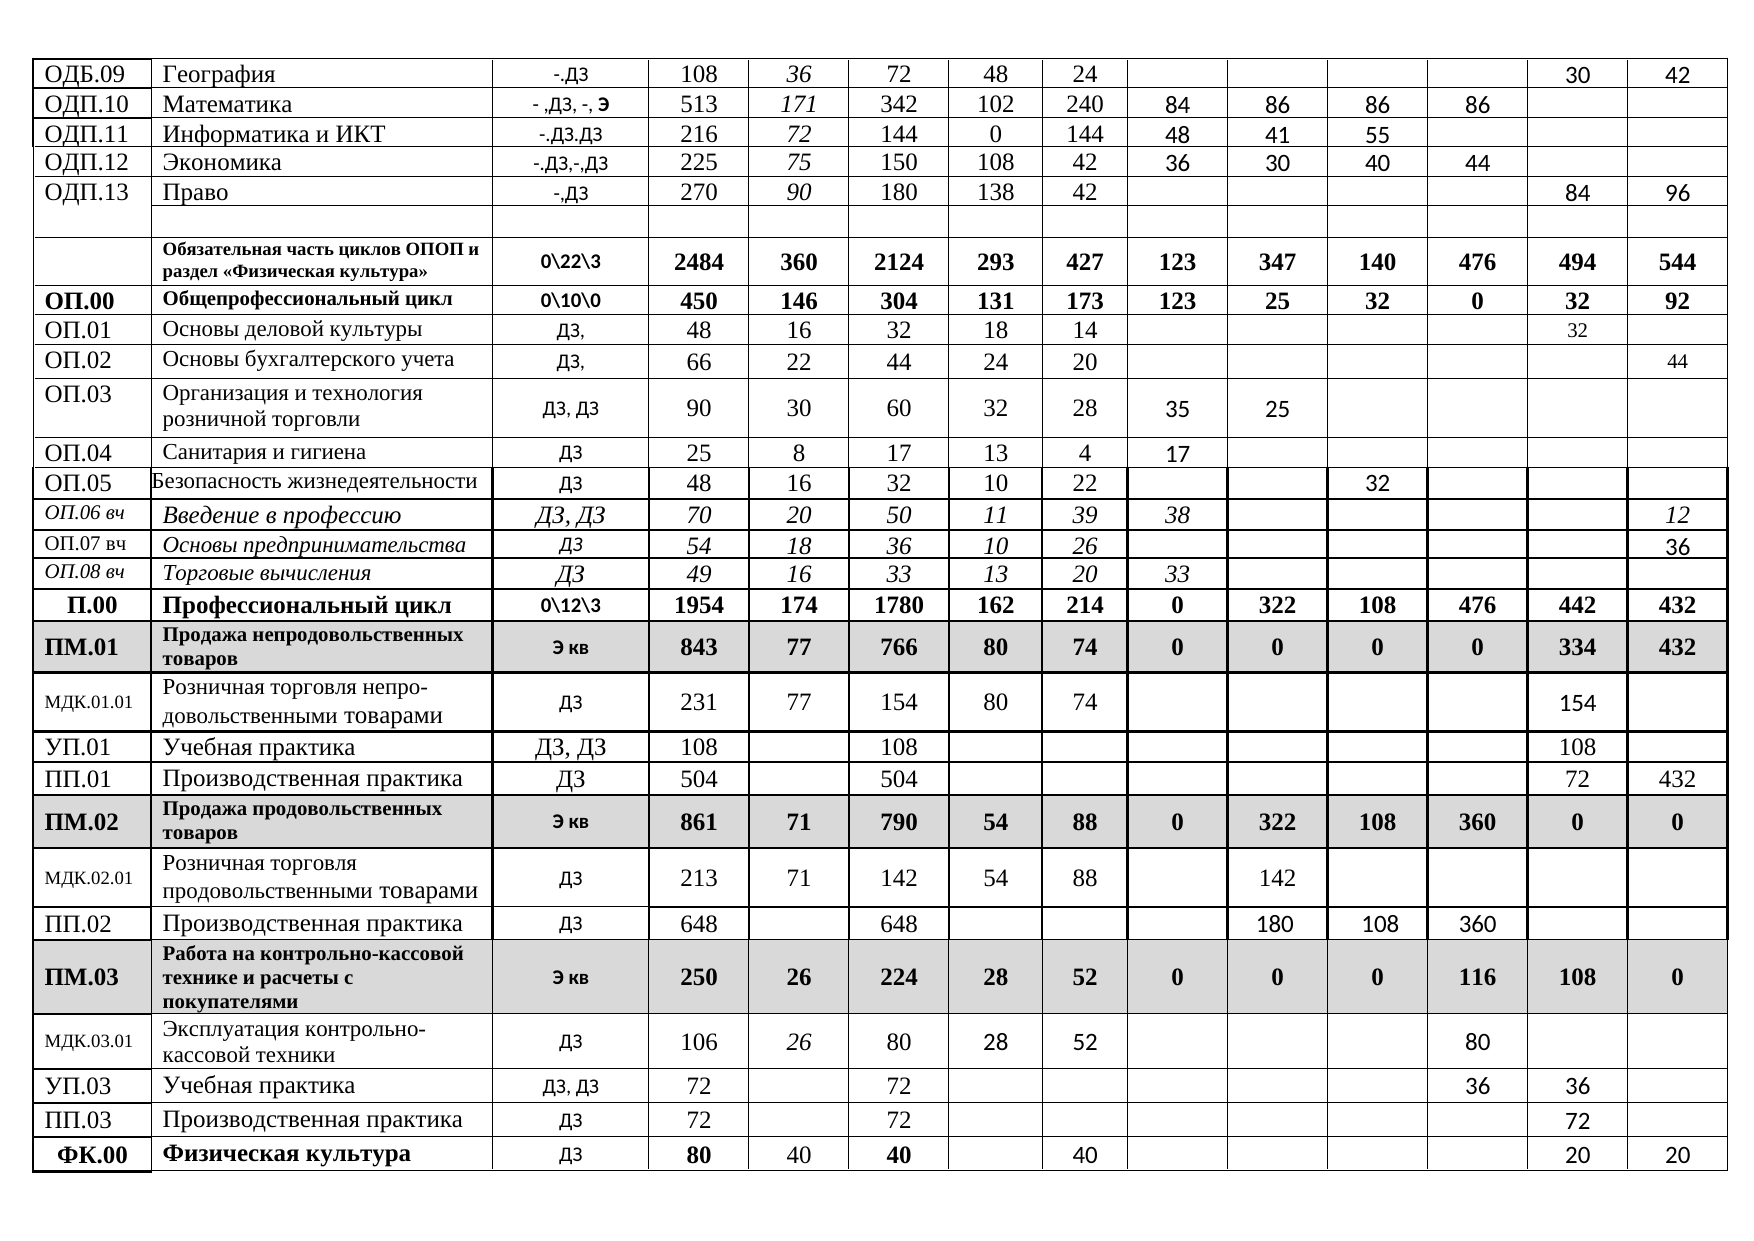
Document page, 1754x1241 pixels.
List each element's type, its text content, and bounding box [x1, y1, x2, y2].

table_cell 32 [1528, 286, 1627, 314]
table_cell -.ДЗ.ДЗ [493, 118, 648, 146]
table_cell 17 [1128, 438, 1227, 467]
table_cell [1528, 147, 1627, 176]
table_cell [1328, 1014, 1427, 1068]
table_cell 123 [1128, 286, 1227, 314]
table_cell 36 [1128, 147, 1227, 176]
table_cell Основы деловой культуры [152, 315, 492, 344]
table_cell [1328, 379, 1427, 437]
table_cell [1129, 763, 1226, 794]
table_cell 52 [1043, 1014, 1127, 1068]
table_cell 544 [1628, 238, 1727, 285]
table_cell [1329, 674, 1426, 730]
table_cell 171 [749, 88, 848, 117]
table_cell [1128, 177, 1227, 205]
table_cell 240 [1043, 88, 1127, 117]
table_cell 74 [1043, 622, 1126, 671]
table_cell -.ДЗ [493, 59, 648, 87]
table_cell [1629, 468, 1726, 498]
table_cell [1428, 59, 1527, 87]
table_cell ОП.07 вч [34, 531, 150, 557]
table_cell МДК.01.01 [34, 674, 150, 730]
table_cell [1229, 763, 1326, 794]
table_cell 123 [1128, 238, 1227, 285]
table_cell -,ДЗ [493, 177, 648, 205]
table_cell 360 [1429, 796, 1526, 847]
table_cell [949, 206, 1042, 237]
table_cell 72 [849, 59, 948, 87]
table_cell 72 [749, 118, 848, 146]
table_cell Безопасность жизнедеятельности [152, 468, 491, 498]
table_cell 11 [950, 500, 1041, 529]
table_cell [1228, 177, 1327, 205]
table_cell 513 [649, 88, 748, 117]
table_cell 39 [1043, 500, 1126, 529]
table_cell 108 [850, 733, 948, 761]
table_cell ОДП.11 [34, 119, 151, 146]
table_cell [1428, 206, 1527, 237]
table_cell 71 [750, 849, 848, 906]
table_cell Профессиональный цикл [152, 590, 491, 620]
table_cell [1228, 315, 1327, 344]
table_cell Математика [152, 88, 492, 117]
table_cell [750, 733, 848, 761]
table_cell [1429, 559, 1526, 588]
table_cell 494 [1528, 238, 1627, 285]
table_cell 146 [749, 286, 848, 314]
table_cell ОП.04 [34, 438, 151, 467]
table_cell 72 [1528, 1103, 1627, 1136]
table_cell [1628, 379, 1727, 437]
table_cell МДК.02.01 [34, 849, 150, 906]
table_cell [949, 1137, 1042, 1170]
table_cell 131 [949, 286, 1042, 314]
table_cell 40 [749, 1137, 849, 1170]
table_cell [1428, 177, 1527, 205]
table_cell ДЗ [494, 674, 648, 730]
table_cell [1428, 345, 1527, 378]
table_cell 30 [1228, 147, 1327, 176]
table_cell [493, 206, 648, 237]
table_cell Обязательная часть циклов ОПОП и раздел «Физическая культура» [152, 238, 492, 285]
table_cell [1428, 315, 1527, 344]
table_cell [1129, 849, 1226, 906]
table_cell ПМ.03 [34, 941, 151, 1013]
table_cell 84 [1528, 177, 1627, 205]
table_cell [1229, 531, 1326, 557]
table_cell 790 [850, 796, 948, 847]
table_cell Э кв [494, 622, 648, 671]
table_cell 20 [1628, 1137, 1727, 1170]
table_cell [1129, 908, 1226, 938]
table_cell 36 [1428, 1069, 1527, 1102]
table_cell 14 [1043, 315, 1127, 344]
table_cell [950, 733, 1041, 761]
table_cell ОП.06 вч [34, 500, 150, 529]
table_cell [749, 1069, 848, 1102]
table_cell 173 [1043, 286, 1127, 314]
table_cell 360 [749, 238, 848, 285]
table_cell 74 [1043, 674, 1126, 730]
table_cell [1429, 500, 1526, 529]
table_cell 0 [1428, 286, 1527, 314]
table_cell 0 [1129, 796, 1226, 847]
table_cell [1229, 559, 1326, 588]
table_cell [1128, 345, 1227, 378]
table_cell Эксплуатация контрольно-кассовой техники [152, 1014, 492, 1068]
table_cell [1228, 59, 1327, 87]
table_cell Производственная практика [152, 1103, 492, 1136]
table_cell 17 [849, 438, 948, 467]
table_cell 1954 [650, 590, 748, 620]
table_cell 162 [950, 590, 1041, 620]
table_cell 224 [849, 940, 948, 1013]
table_cell [1328, 1069, 1427, 1102]
table_cell [1328, 315, 1427, 344]
table_cell [1129, 733, 1226, 761]
table_cell 8 [749, 438, 848, 467]
table_cell [1228, 206, 1327, 237]
table_cell 0 [1529, 796, 1626, 847]
table_cell 88 [1043, 796, 1126, 847]
table_cell 71 [750, 796, 848, 847]
table_cell 648 [650, 908, 748, 938]
table_cell [1329, 531, 1426, 557]
table_cell [1128, 1137, 1227, 1170]
table_cell 25 [1228, 379, 1327, 437]
table_cell 0\12\3 [494, 590, 648, 620]
table_cell [1329, 733, 1426, 761]
table_cell 48 [650, 468, 748, 498]
table_cell 0 [1429, 622, 1526, 671]
table_cell [1528, 438, 1627, 467]
table_cell 13 [949, 438, 1042, 467]
table_cell [1043, 1069, 1127, 1102]
table_cell [1128, 59, 1227, 87]
table_cell 77 [750, 622, 848, 671]
table_cell [34, 238, 151, 285]
table_cell 32 [1528, 315, 1627, 344]
table_cell ПП.02 [34, 908, 150, 938]
table_cell - ,ДЗ, -, Э [493, 88, 648, 117]
table_cell [1328, 206, 1427, 237]
table_cell 10 [950, 468, 1041, 498]
table_cell 648 [850, 908, 948, 938]
table_cell ОП.03 [34, 379, 151, 437]
table_cell 20 [1043, 345, 1127, 378]
table_cell 80 [950, 622, 1041, 671]
table_cell 342 [849, 88, 948, 117]
table_cell ДЗ, ДЗ [493, 1069, 648, 1102]
table_cell [1629, 559, 1726, 588]
table_cell 96 [1628, 177, 1727, 205]
table_cell МДК.03.01 [34, 1015, 151, 1068]
table_cell [1328, 177, 1427, 205]
table_cell 216 [649, 118, 748, 146]
table_cell Основы бухгалтерского учета [152, 345, 492, 378]
table_cell [1429, 531, 1526, 557]
table_cell 32 [949, 379, 1042, 437]
table_cell [1329, 763, 1426, 794]
table_cell ПМ.01 [34, 622, 150, 671]
table_cell [1628, 147, 1727, 176]
table_cell 4 [1043, 438, 1127, 467]
table_cell ДЗ [494, 849, 648, 906]
table_cell [1128, 315, 1227, 344]
table_cell [1628, 1103, 1727, 1136]
table_cell ОДБ.09 [34, 60, 151, 87]
table_cell ОДП.12 [34, 147, 151, 176]
table_cell 90 [749, 177, 848, 205]
table_cell 0 [1128, 940, 1227, 1013]
table_cell [1043, 733, 1126, 761]
table_cell 108 [1329, 796, 1426, 847]
table_cell 48 [1128, 118, 1227, 146]
table_cell Экономика [152, 147, 492, 176]
table_cell [1043, 908, 1126, 938]
table_cell 0 [1129, 622, 1226, 671]
table_cell Учебная практика [152, 733, 491, 761]
table_cell 108 [650, 733, 748, 761]
table_cell ПМ.02 [34, 796, 150, 847]
table_cell 77 [750, 674, 848, 730]
table_cell ДЗ [493, 438, 648, 467]
table_cell 150 [849, 147, 948, 176]
table_cell [1328, 1137, 1427, 1170]
table_cell [1329, 559, 1426, 588]
table_cell 0 [1329, 622, 1426, 671]
table_cell 28 [949, 940, 1042, 1013]
table_cell -.ДЗ,-,ДЗ [493, 147, 648, 176]
table_cell Производственная практика [152, 907, 491, 938]
table_cell 108 [1329, 590, 1426, 620]
table_cell [1529, 531, 1626, 557]
table_cell 0 [1628, 940, 1727, 1013]
table_cell [1228, 1103, 1327, 1136]
table_cell 476 [1428, 238, 1527, 285]
table_cell 10 [950, 531, 1041, 557]
table_cell 22 [1043, 468, 1126, 498]
table_cell 48 [949, 59, 1042, 87]
table_cell 33 [850, 559, 948, 588]
table_cell ДЗ, [493, 315, 648, 344]
table_cell 108 [1529, 733, 1626, 761]
table_cell [1629, 733, 1726, 761]
table_cell [1329, 500, 1426, 529]
table_cell 30 [1528, 59, 1627, 87]
table_cell [1528, 1014, 1627, 1068]
table_cell 432 [1629, 763, 1726, 794]
table_cell 334 [1529, 622, 1626, 671]
table_cell 0 [1629, 796, 1726, 847]
table_cell 0 [1229, 622, 1326, 671]
table_cell [750, 908, 848, 938]
table_cell [1628, 88, 1727, 117]
table_cell ДЗ [493, 1103, 648, 1136]
table_cell 72 [1529, 763, 1626, 794]
table_cell 20 [750, 500, 848, 529]
table_cell 16 [749, 315, 848, 344]
table_cell 0\22\3 [493, 238, 648, 285]
table_cell 26 [749, 940, 848, 1013]
table_cell ДЗ, [493, 345, 648, 378]
table_cell [1228, 1137, 1327, 1170]
table_cell 432 [1629, 622, 1726, 671]
table_cell 180 [1229, 908, 1326, 938]
table_cell 1780 [850, 590, 948, 620]
table_cell Общепрофессиональный цикл [152, 286, 492, 314]
table_cell [1429, 733, 1526, 761]
table_cell [152, 206, 492, 237]
table_cell 861 [650, 796, 748, 847]
table_cell 270 [649, 177, 748, 205]
table_cell 86 [1428, 88, 1527, 117]
table_cell [1529, 559, 1626, 588]
table_cell [1329, 849, 1426, 906]
table_cell [1428, 1137, 1527, 1170]
table_cell 40 [849, 1137, 949, 1170]
table_cell 293 [949, 238, 1042, 285]
table_cell 40 [1328, 147, 1427, 176]
table_cell 108 [649, 59, 748, 87]
table_cell [1629, 674, 1726, 730]
table_cell [1528, 88, 1627, 117]
table_cell 116 [1428, 940, 1527, 1013]
table_cell 54 [950, 796, 1041, 847]
table_cell [1129, 468, 1226, 498]
table_cell [1628, 206, 1727, 237]
table_cell 33 [1129, 559, 1226, 588]
table_cell 0 [949, 118, 1042, 146]
table_cell 304 [849, 286, 948, 314]
table_cell [1043, 1103, 1127, 1136]
table_cell 54 [950, 849, 1041, 906]
table_cell [1328, 438, 1427, 467]
table_cell 20 [1043, 559, 1126, 588]
table_cell 144 [1043, 118, 1127, 146]
table_cell 32 [1328, 286, 1427, 314]
table_cell [1229, 500, 1326, 529]
table_cell [1528, 206, 1627, 237]
table_cell [1628, 1069, 1727, 1102]
table_cell [1429, 849, 1526, 906]
table_cell [1529, 908, 1626, 938]
table_cell Основы предпринимательства [152, 531, 491, 557]
table_cell [1428, 379, 1527, 437]
table_cell [1429, 468, 1526, 498]
table_cell 102 [949, 88, 1042, 117]
table_cell 30 [749, 379, 848, 437]
table_cell [950, 908, 1041, 938]
table_cell ОП.02 [34, 345, 151, 378]
table_cell Право [152, 177, 492, 205]
table_cell ОДП.10 [34, 89, 151, 117]
table_cell Э кв [494, 796, 648, 847]
table_cell [1528, 118, 1627, 146]
table_cell [1528, 379, 1627, 437]
table_cell [1628, 118, 1727, 146]
table_cell П.00 [34, 590, 150, 620]
table_cell УП.03 [34, 1070, 151, 1102]
table_cell ДЗ [493, 1014, 648, 1068]
table_cell Физическая культура [152, 1137, 492, 1170]
table_cell 504 [850, 763, 948, 794]
table_cell [950, 763, 1041, 794]
table_cell 38 [1129, 500, 1226, 529]
table_cell 0\10\0 [493, 286, 648, 314]
table_cell 843 [650, 622, 748, 671]
table_cell ДЗ, ДЗ [494, 733, 648, 761]
table_cell [1528, 345, 1627, 378]
table_cell 18 [949, 315, 1042, 344]
table_cell 427 [1043, 238, 1127, 285]
table_cell [949, 1103, 1042, 1136]
table_cell 72 [649, 1103, 748, 1136]
table_cell 52 [1043, 940, 1127, 1013]
table_cell 0 [1228, 940, 1327, 1013]
table_cell 32 [850, 468, 948, 498]
table_cell 80 [950, 674, 1041, 730]
table_cell 28 [1043, 379, 1127, 437]
table_cell 60 [849, 379, 948, 437]
table_cell 16 [750, 468, 848, 498]
table_cell Торговые вычисления [152, 559, 491, 588]
table_cell 142 [850, 849, 948, 906]
table_cell 44 [1428, 147, 1527, 176]
table_cell 2484 [649, 238, 748, 285]
table_cell 25 [1228, 286, 1327, 314]
table_cell 49 [650, 559, 748, 588]
table_cell Розничная торговля непро- довольственными товарами [152, 674, 491, 730]
table_cell 70 [650, 500, 748, 529]
table_cell 2124 [849, 238, 948, 285]
table_cell ФК.00 [34, 1138, 151, 1170]
table_cell 54 [650, 531, 748, 557]
table_cell 88 [1043, 849, 1126, 906]
table_cell 75 [749, 147, 848, 176]
table_cell 322 [1229, 590, 1326, 620]
table_cell 42 [1043, 147, 1127, 176]
table_cell [1529, 500, 1626, 529]
table_cell 432 [1629, 590, 1726, 620]
table_cell ОП.05 [34, 468, 150, 498]
table_cell 66 [649, 345, 748, 378]
table_cell 154 [850, 674, 948, 730]
table_cell ДЗ, ДЗ [494, 500, 648, 529]
table_cell 22 [749, 345, 848, 378]
table_cell 16 [750, 559, 848, 588]
table_cell Санитария и гигиена [152, 438, 492, 467]
table_cell 26 [749, 1014, 848, 1068]
table_cell 32 [849, 315, 948, 344]
table_cell ОП.08 вч [34, 559, 150, 588]
table_cell [1129, 674, 1226, 730]
table_cell ОП.01 [34, 315, 151, 344]
table_cell [1043, 763, 1126, 794]
table_cell 766 [850, 622, 948, 671]
table_cell 140 [1328, 238, 1427, 285]
table_cell 25 [649, 438, 748, 467]
table_cell 80 [1428, 1014, 1527, 1068]
table_cell ДЗ [494, 559, 648, 588]
table_cell 250 [649, 940, 748, 1013]
table_cell 28 [949, 1014, 1042, 1068]
table_cell 36 [1528, 1069, 1627, 1102]
table_cell [1128, 206, 1227, 237]
table_cell Продажа продовольственных товаров [152, 796, 491, 847]
table_cell [849, 206, 948, 237]
table_cell Информатика и ИКТ [152, 118, 492, 146]
table_cell 36 [749, 59, 848, 87]
table_cell ПП.03 [34, 1104, 151, 1136]
table_cell 108 [1528, 940, 1627, 1013]
table_cell 347 [1228, 238, 1327, 285]
table_cell [1428, 118, 1527, 146]
table_cell [1429, 763, 1526, 794]
table_cell 42 [1043, 177, 1127, 205]
table_cell [1628, 1014, 1727, 1068]
table_cell [1628, 315, 1727, 344]
table_cell 504 [650, 763, 748, 794]
table_cell [1128, 1103, 1227, 1136]
table_cell [1229, 674, 1326, 730]
table_cell 106 [649, 1014, 748, 1068]
table_cell 24 [1043, 59, 1127, 87]
table_cell 108 [1329, 908, 1426, 938]
table_cell ДЗ [494, 763, 648, 794]
table_cell 225 [649, 147, 748, 176]
table_cell Продажа непродовольственных товаров [152, 622, 491, 671]
table_cell 360 [1429, 908, 1526, 938]
table_cell 44 [1628, 345, 1727, 378]
table_cell ОП.00 [34, 286, 151, 314]
table_cell 108 [949, 147, 1042, 176]
table_cell [750, 763, 848, 794]
table_cell [1429, 674, 1526, 730]
table_cell [1128, 1014, 1227, 1068]
table_cell [1428, 438, 1527, 467]
table_cell 174 [750, 590, 848, 620]
table_cell ДЗ [493, 1137, 649, 1170]
table_cell 36 [850, 531, 948, 557]
table_cell 72 [649, 1069, 748, 1102]
table_cell Введение в профессию [152, 500, 491, 529]
table_cell [1529, 468, 1626, 498]
table_cell 0 [1129, 590, 1226, 620]
table_cell 144 [849, 118, 948, 146]
table_cell Производственная практика [152, 763, 491, 794]
table_cell ДЗ, ДЗ [493, 379, 648, 437]
table_cell [1328, 59, 1427, 87]
table_cell ДЗ [494, 468, 648, 498]
table_cell 41 [1228, 118, 1327, 146]
table_cell 154 [1529, 674, 1626, 730]
table_cell 86 [1328, 88, 1427, 117]
table_cell 86 [1228, 88, 1327, 117]
table_cell 476 [1429, 590, 1526, 620]
table_cell 80 [649, 1137, 749, 1170]
table_cell [1043, 206, 1127, 237]
table_cell 138 [949, 177, 1042, 205]
table_cell Розничная торговля продовольственными товарами [152, 849, 491, 906]
table_cell Учебная практика [152, 1069, 492, 1102]
table_cell 18 [750, 531, 848, 557]
table_cell ДЗ [494, 907, 648, 938]
table_cell 36 [1629, 531, 1726, 557]
table_cell География [152, 59, 492, 87]
table_cell УП.01 [34, 733, 150, 761]
table_cell 26 [1043, 531, 1126, 557]
table_cell 450 [649, 286, 748, 314]
table_cell [1228, 1069, 1327, 1102]
table_cell [1228, 345, 1327, 378]
table_cell 20 [1528, 1137, 1627, 1170]
table_cell 12 [1629, 500, 1726, 529]
table_cell 92 [1628, 286, 1727, 314]
table_cell 442 [1529, 590, 1626, 620]
table_cell 80 [849, 1014, 948, 1068]
table_cell Э кв [493, 940, 648, 1013]
table_cell [1629, 849, 1726, 906]
table_cell ДЗ [494, 531, 648, 557]
table_cell 42 [1628, 59, 1727, 87]
table_cell 48 [649, 315, 748, 344]
table_cell [1428, 1103, 1527, 1136]
table_cell [1228, 1014, 1327, 1068]
table_cell 0 [1328, 940, 1427, 1013]
table_cell [1229, 733, 1326, 761]
table_cell 322 [1229, 796, 1326, 847]
table_cell [1328, 345, 1427, 378]
table_cell 142 [1229, 849, 1326, 906]
table_cell 55 [1328, 118, 1427, 146]
table_cell [1229, 468, 1326, 498]
table_cell 231 [650, 674, 748, 730]
table_cell 44 [849, 345, 948, 378]
table_cell [749, 206, 848, 237]
table_cell 90 [649, 379, 748, 437]
table_cell [1628, 438, 1727, 467]
table_cell [649, 206, 748, 237]
table_cell 50 [850, 500, 948, 529]
table_cell 84 [1128, 88, 1227, 117]
table_cell [749, 1103, 848, 1136]
table_cell [1529, 849, 1626, 906]
table_cell 214 [1043, 590, 1126, 620]
table_cell 72 [849, 1103, 948, 1136]
table_cell 40 [1042, 1137, 1127, 1170]
table_cell [1328, 1103, 1427, 1136]
table_cell [949, 1069, 1042, 1102]
table_cell 35 [1128, 379, 1227, 437]
table_cell [1629, 908, 1726, 938]
table_cell Организация и технология розничной торговли [152, 379, 492, 437]
table_cell Работа на контрольно-кассовой технике и расчеты с покупателями [152, 940, 492, 1013]
table_cell [1129, 531, 1226, 557]
table_cell ОДП.13 [34, 177, 151, 237]
table_cell ПП.01 [34, 763, 150, 794]
table_cell 32 [1329, 468, 1426, 498]
table_cell 180 [849, 177, 948, 205]
table_cell [1128, 1069, 1227, 1102]
table_cell 213 [650, 849, 748, 906]
table_cell [1228, 438, 1327, 467]
table_cell 13 [950, 559, 1041, 588]
table_cell 72 [849, 1069, 948, 1102]
table_cell 24 [949, 345, 1042, 378]
